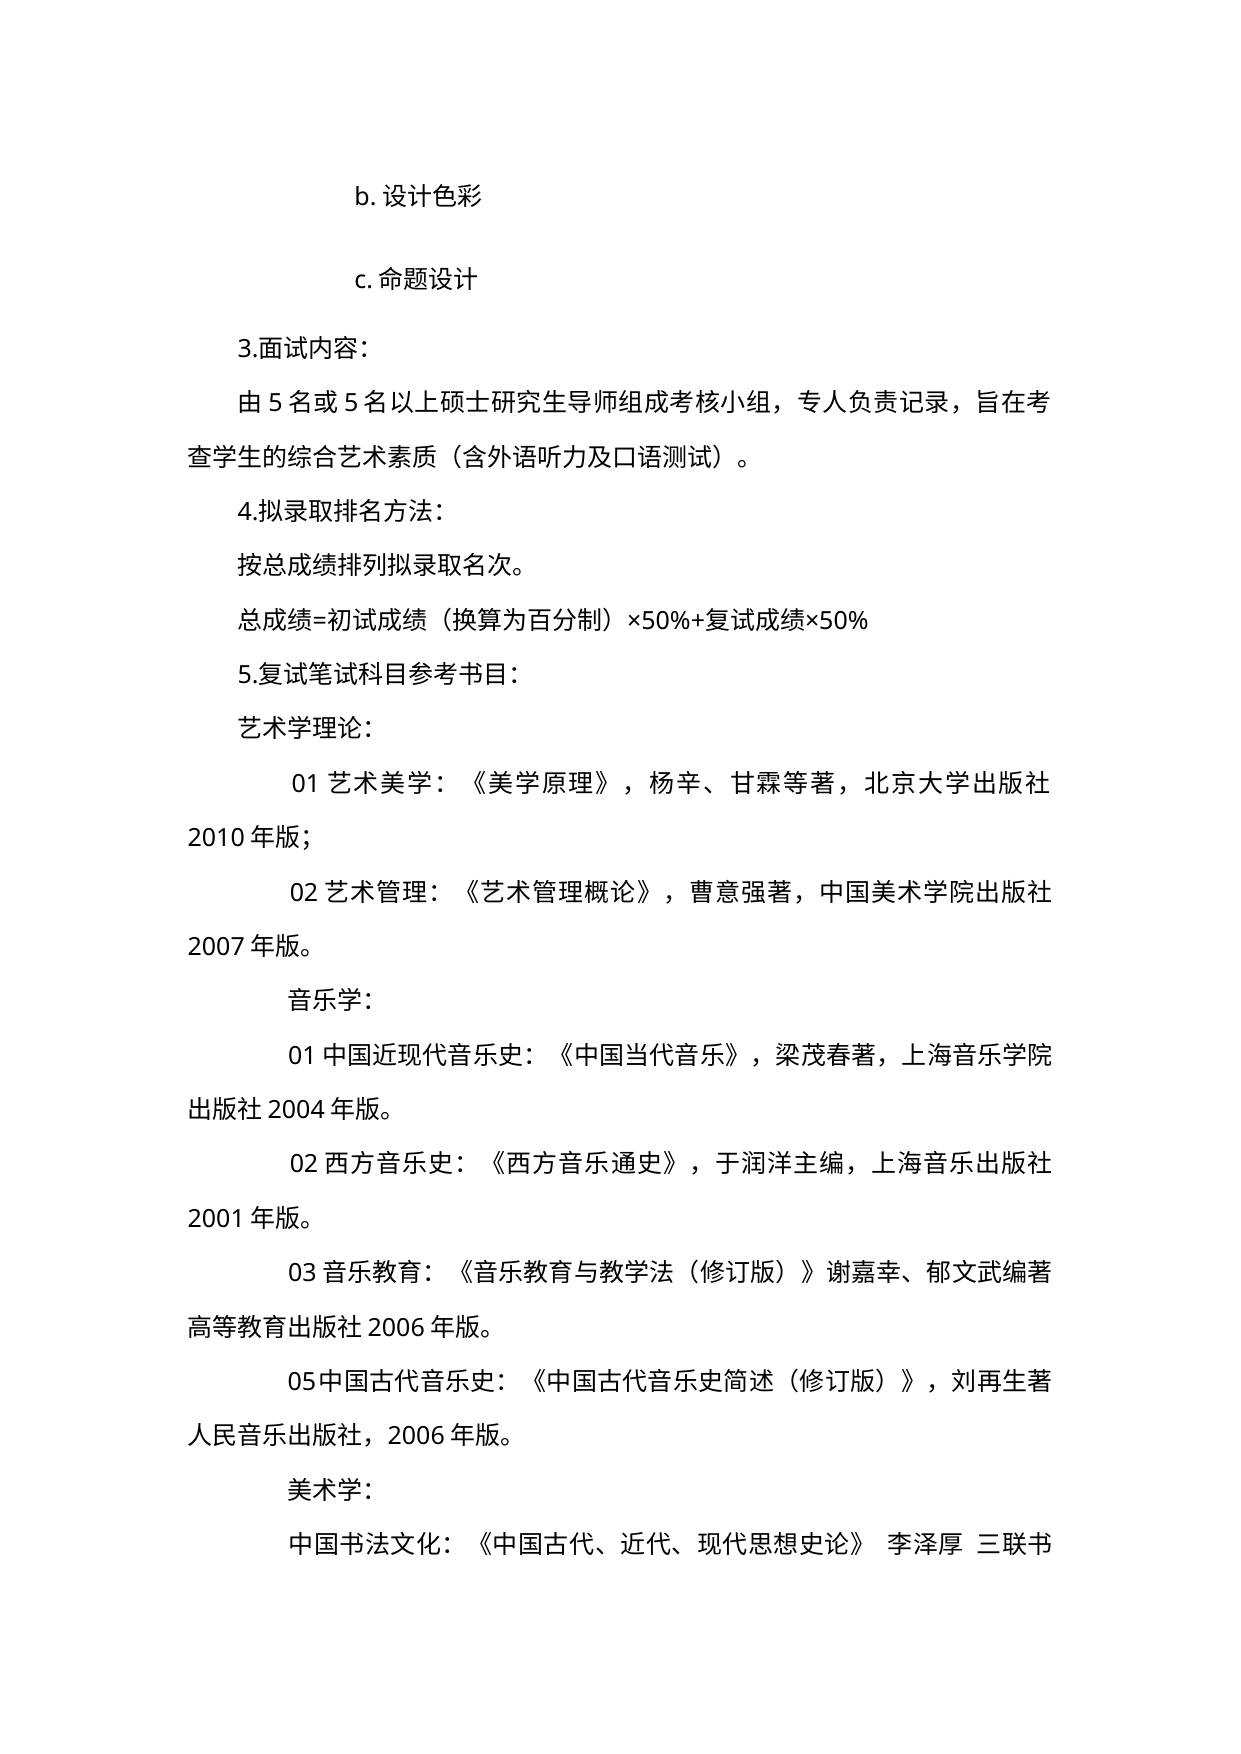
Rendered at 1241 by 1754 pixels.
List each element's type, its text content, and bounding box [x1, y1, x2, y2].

text 按总成绩排列拟录取名次。 [187, 546, 1053, 582]
text 艺术学理论： [187, 709, 1053, 745]
text 5.复试笔试科目参考书目： [187, 654, 1053, 691]
text 由5名或5名以上硕士研究生导师组成考核小组，专人负责记录，旨在考查学生的综合艺术素质（含外语听力及口语测试）。 [187, 383, 1053, 473]
text c. 命题设计 [187, 245, 1053, 310]
text 03音乐教育：《音乐教育与教学法（修订版）》谢嘉幸、郁文武编著，高等教育出版社2006年版。 [187, 1253, 1053, 1343]
text 01中国近现代音乐史：《中国当代音乐》，梁茂春著，上海音乐学院出版社2004年版。 [187, 1035, 1053, 1126]
text 02艺术管理：《艺术管理概论》，曹意强著，中国美术学院出版社2007年版。 [187, 872, 1053, 963]
text 美术学： [187, 1470, 1053, 1506]
text 总成绩=初试成绩（换算为百分制）×50%+复试成绩×50% [187, 600, 1053, 636]
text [187, 1524, 1053, 1561]
text b. 设计色彩 [187, 162, 1053, 227]
text 3.面试内容： [187, 328, 1053, 364]
text 01艺术美学：《美学原理》，杨辛、甘霖等著，北京大学出版社2010年版； [187, 763, 1053, 854]
text 音乐学： [187, 981, 1053, 1017]
text 05 中国古代音乐史：《中国古代音乐史简述（修订版）》，刘再生著，人民音乐出版社，2006年版。 [187, 1361, 1053, 1452]
text 4.拟录取排名方法： [187, 491, 1053, 528]
text 02西方音乐史：《西方音乐通史》，于润洋主编，上海音乐出版社2001年版。 [187, 1144, 1053, 1234]
